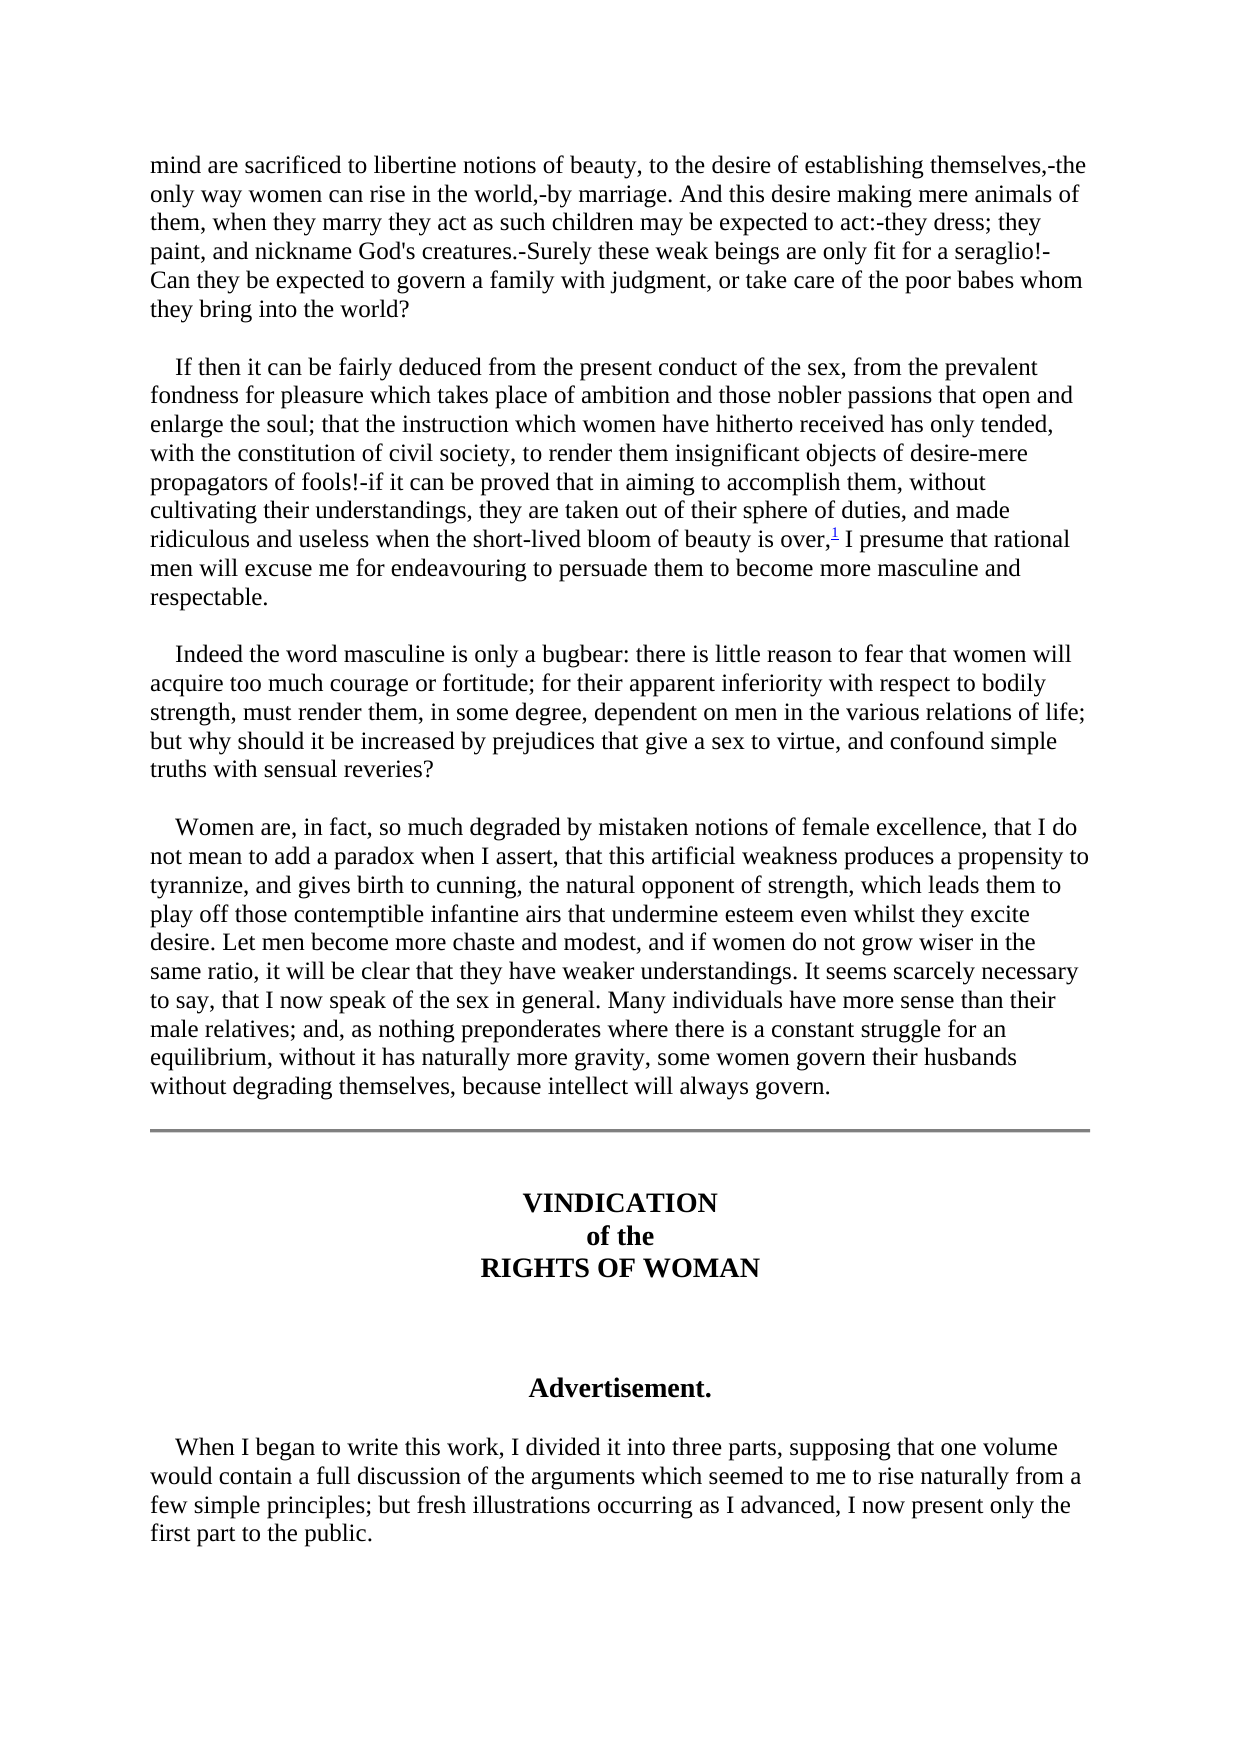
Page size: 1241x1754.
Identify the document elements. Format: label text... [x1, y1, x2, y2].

text Advertisement. [150, 1371, 1090, 1403]
text When I began to write this work, I divided it into three parts, supposing that one volume would contain a full discussion of the arguments which seemed to me to rise naturally from a few simple principles; but fresh illustrations occurring as I advanced, I now present only the first part to the public. [150, 1432, 1090, 1547]
text Indeed the word masculine is only a bugbear: there is little reason to fear that women will acquire too much courage or fortitude; for their apparent inferiority with respect to bodily strength, must render them, in some degree, dependent on men in the various relations of life; but why should it be increased by prejudices that give a sex to virtue, and confound simple truths with sensual reveries? [150, 639, 1090, 783]
text If then it can be fairly deduced from the present conduct of the sex, from the prevalent fondness for pleasure which takes place of ambition and those nobler passions that open and enlarge the soul; that the instruction which women have hitherto received has only tended, with the constitution of civil society, to render them insignificant objects of desire-mere propagators of fools!-if it can be proved that in aiming to accomplish them, without cultivating their understandings, they are taken out of their sphere of duties, and made ridiculous and useless when the short-lived bloom of beauty is over,1 I presume that rational men will excuse me for endeavouring to persuade them to become more masculine and respectable. [150, 352, 1090, 610]
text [150, 150, 1090, 322]
text Women are, in fact, so much degraded by mistaken notions of female excellence, that I do not mean to add a paradox when I assert, that this artificial weakness produces a propensity to tyrannize, and gives birth to cunning, the natural opponent of strength, which leads them to play off those contemptible infantine airs that undermine esteem even whilst they excite desire. Let men become more chaste and modest, and if women do not grow wiser in the same ratio, it will be clear that they have weaker understandings. It seems scarcely necessary to say, that I now speak of the sex in general. Many individuals have more sense than their male relatives; and, as nothing preponderates where there is a constant struggle for an equilibrium, without it has naturally more gravity, some women govern their husbands without degrading themselves, because intellect will always govern. [150, 812, 1090, 1100]
text VINDICATION of the RIGHTS OF WOMAN [150, 1186, 1090, 1283]
